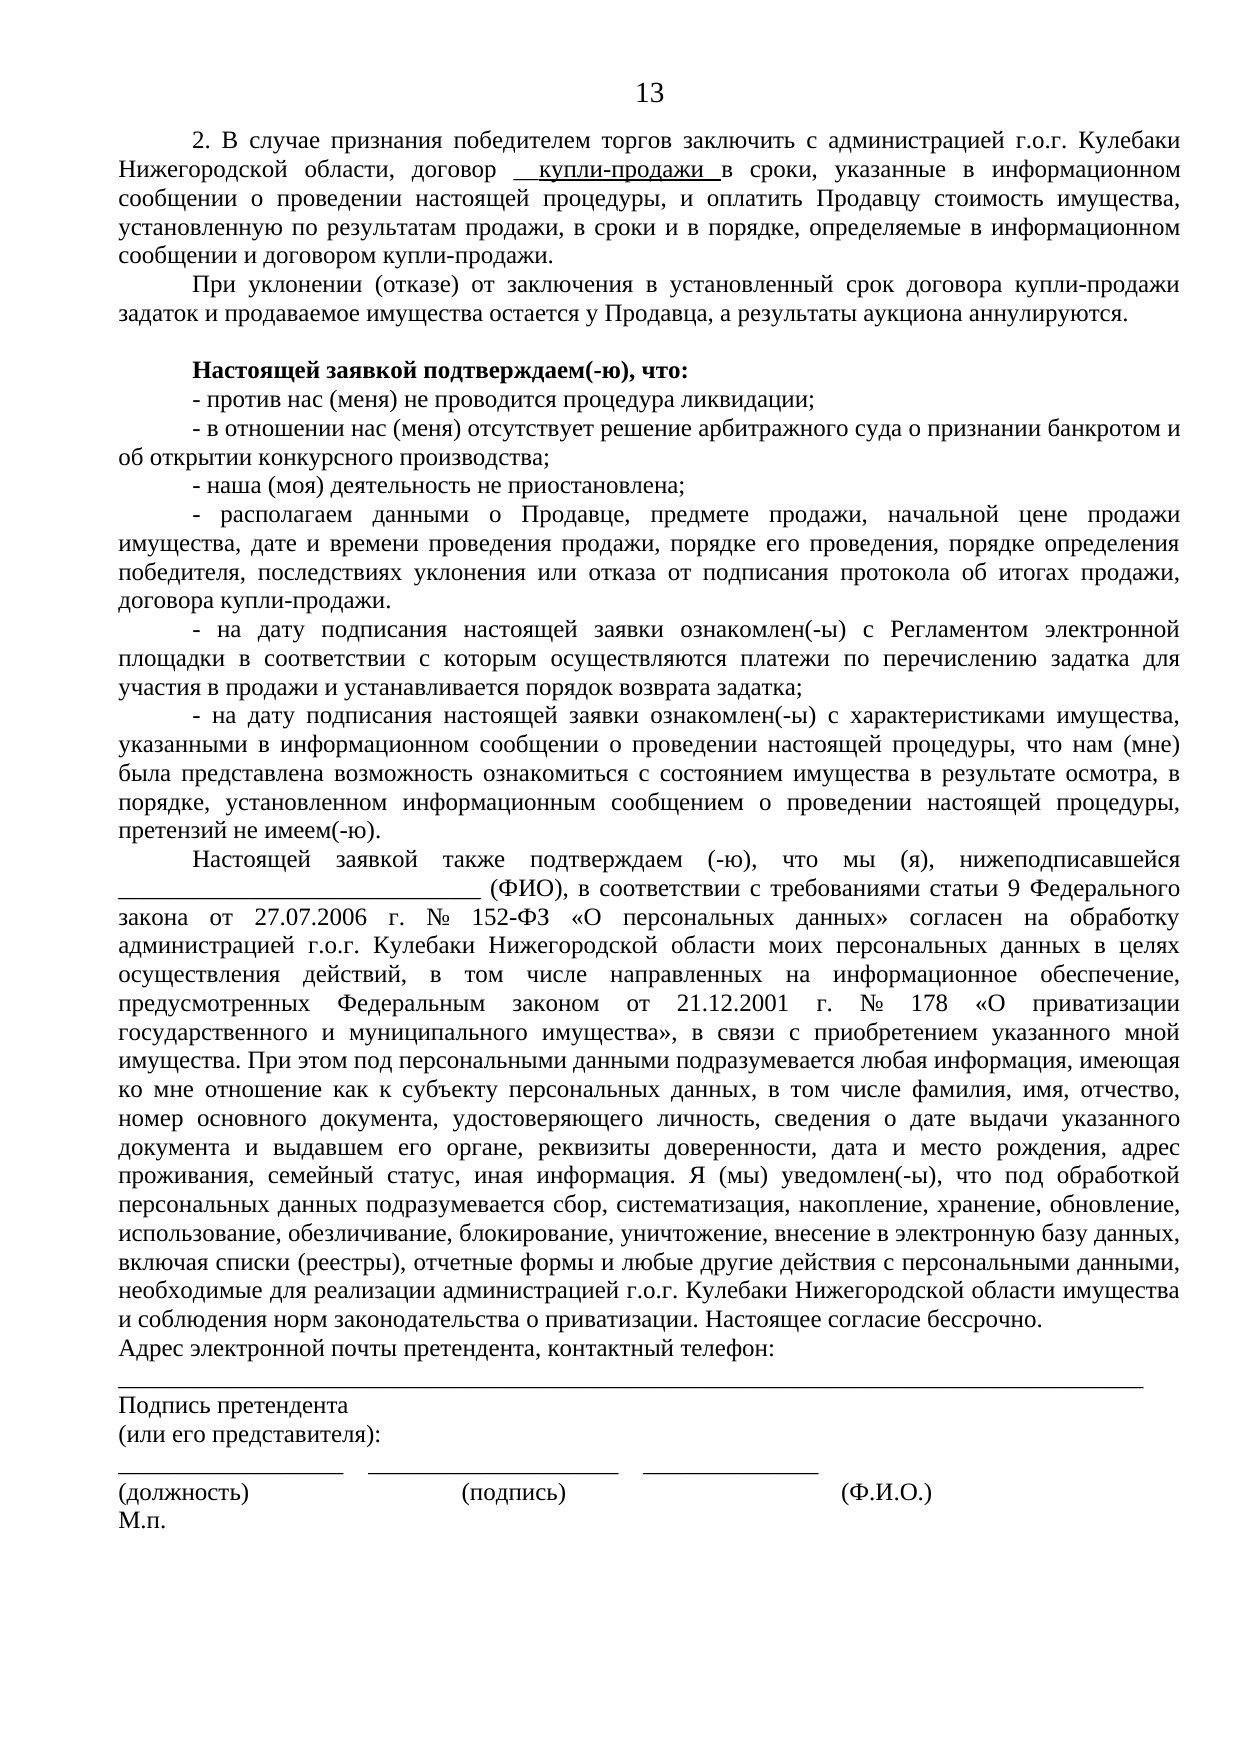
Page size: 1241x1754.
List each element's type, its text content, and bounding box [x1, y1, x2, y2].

text - на дату подписания настоящей заявки ознакомлен(-ы) с характеристиками имущества, указанными в информационном сообщении о проведении настоящей процедуры, что нам (мне) была представлена возможность ознакомиться с состоянием имущества в результате осмотра, в порядке, установленном информационным сообщением о проведении настоящей процедуры, претензий не имеем(-ю). [118, 700, 1181, 844]
text (или его представителя): [118, 1419, 1181, 1448]
text - наша (моя) деятельность не приостановлена; [118, 470, 1181, 499]
text - располагаем данными о Продавце, предмете продажи, начальной цене продажи имущества, дате и времени проведения продажи, порядке его проведения, порядке определения победителя, последствиях уклонения или отказа от подписания протокола об итогах продажи, договора купли-продажи. [118, 499, 1181, 614]
text (должность) (подпись) (Ф.И.О.) [118, 1477, 1181, 1505]
text Адрес электронной почты претендента, контактный телефон: __________________________________________________________________________________ [118, 1333, 1181, 1390]
text 2. В случае признания победителем торгов заключить с администрацией г.о.г. Кулебаки Нижегородской области, договор __купли-продажи в сроки, указанные в информационном сообщении о проведении настоящей процедуры, и оплатить Продавцу стоимость имущества, установленную по результатам продажи, в сроки и в порядке, определяемые в информационном сообщении и договором купли-продажи. [118, 125, 1181, 269]
text М.п. [118, 1505, 1181, 1534]
text - на дату подписания настоящей заявки ознакомлен(-ы) с Регламентом электронной площадки в соответствии с которым осуществляются платежи по перечислению задатка для участия в продажи и устанавливается порядок возврата задатка; [118, 614, 1181, 700]
text Настоящей заявкой подтверждаем(-ю), что: [118, 355, 1181, 384]
text __________________ ____________________ ______________ [118, 1448, 1181, 1477]
text Настоящей заявкой также подтверждаем (-ю), что мы (я), нижеподписавшейся _____________________________ (ФИО), в соответствии с требованиями статьи 9 Федерального закона от 27.07.2006 г. № 152-ФЗ «О персональных данных» согласен на обработку администрацией г.о.г. Кулебаки Нижегородской области моих персональных данных в целях осуществления действий, в том числе направленных на информационное обеспечение, предусмотренных Федеральным законом от 21.12.2001 г. № 178 «О приватизации государственного и муниципального имущества», в связи с приобретением указанного мной имущества. При этом под персональными данными подразумевается любая информация, имеющая ко мне отношение как к субъекту персональных данных, в том числе фамилия, имя, отчество, номер основного документа, удостоверяющего личность, сведения о дате выдачи указанного документа и выдавшем его органе, реквизиты доверенности, дата и место рождения, адрес проживания, семейный статус, иная информация. Я (мы) уведомлен(-ы), что под обработкой персональных данных подразумевается сбор, систематизация, накопление, хранение, обновление, использование, обезличивание, блокирование, уничтожение, внесение в электронную базу данных, включая списки (реестры), отчетные формы и любые другие действия с персональными данными, необходимые для реализации администрацией г.о.г. Кулебаки Нижегородской области имущества и соблюдения норм законодательства о приватизации. Настоящее согласие бессрочно. [118, 844, 1181, 1333]
text Подпись претендента [118, 1390, 1181, 1419]
text При уклонении (отказе) от заключения в установленный срок договора купли-продажи задаток и продаваемое имущества остается у Продавца, а результаты аукциона аннулируются. [118, 269, 1181, 327]
text - против нас (меня) не проводится процедура ликвидации; [118, 384, 1181, 413]
text - в отношении нас (меня) отсутствует решение арбитражного суда о признании банкротом и об открытии конкурсного производства; [118, 413, 1181, 470]
